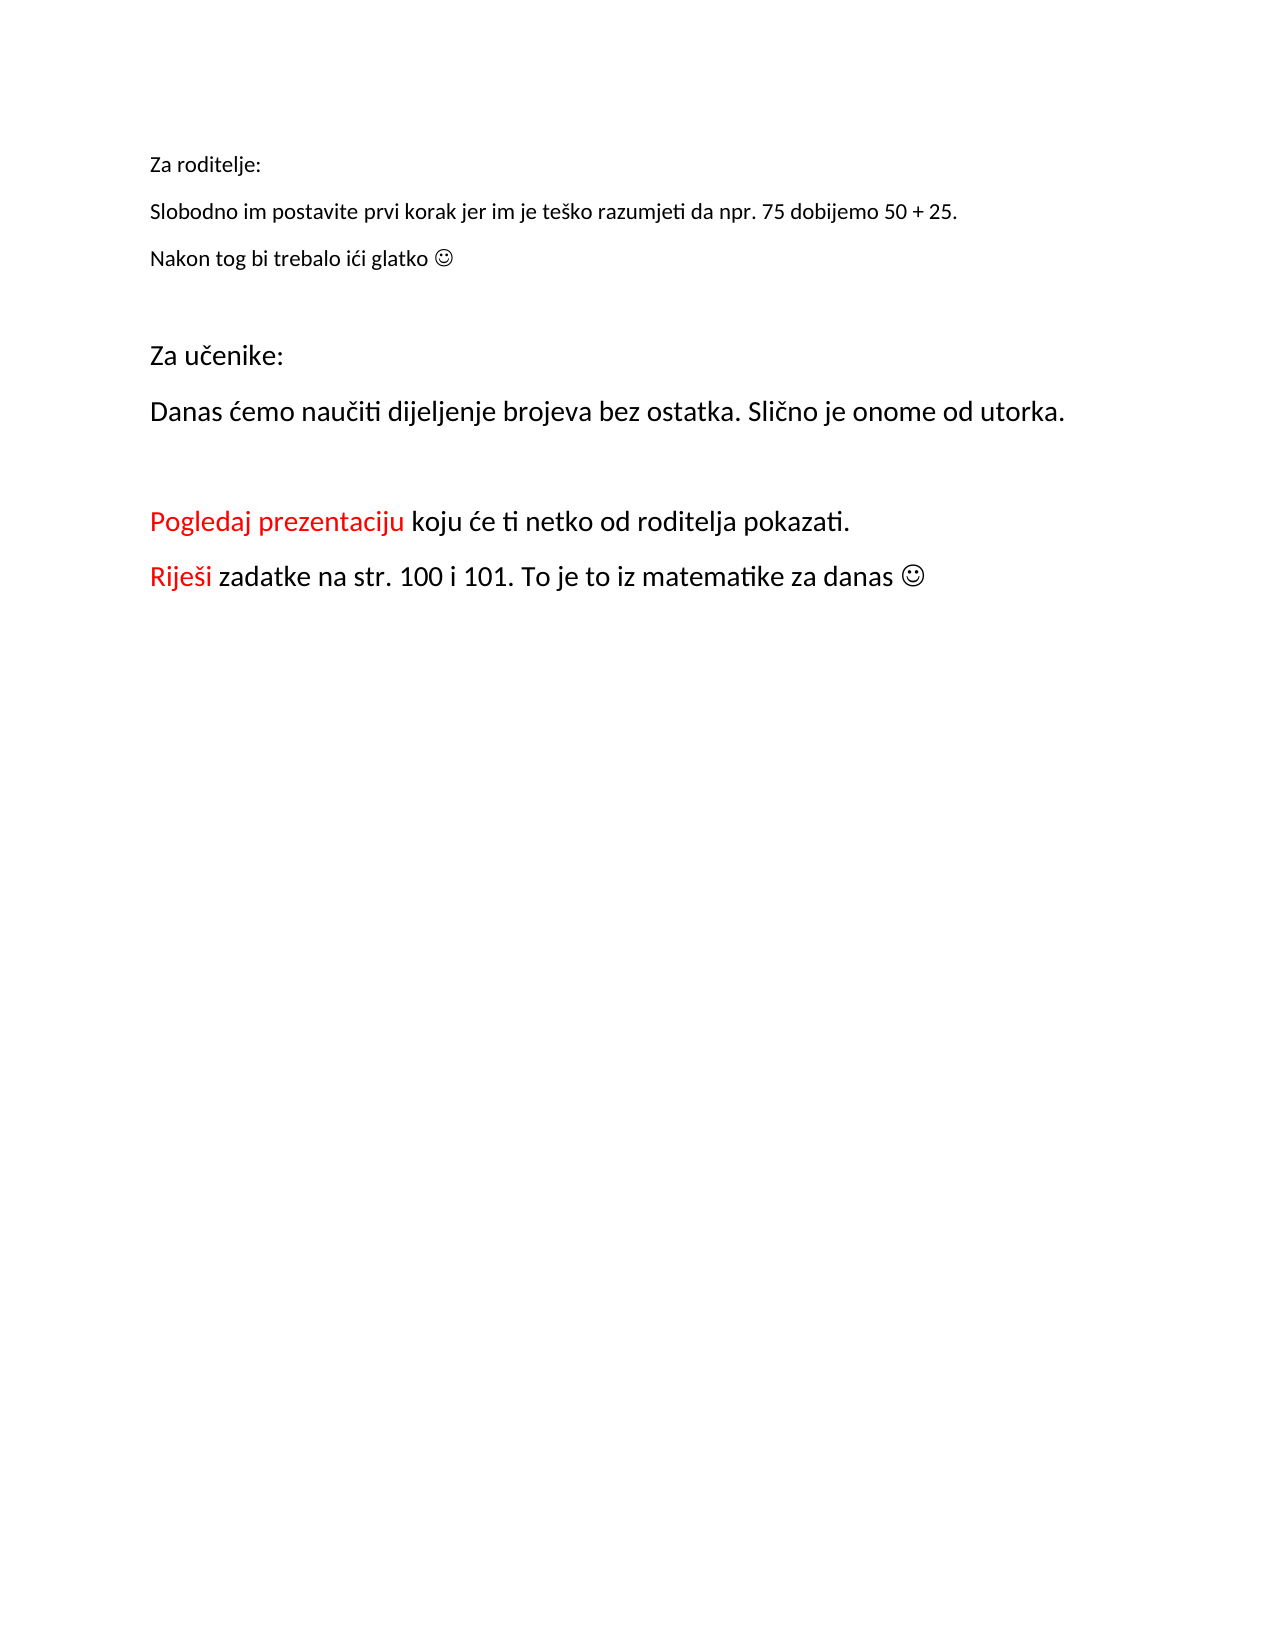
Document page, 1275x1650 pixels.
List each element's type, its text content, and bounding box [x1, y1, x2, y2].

text Pogledaj prezentaciju koju će ti netko od roditelja pokazati. [150, 503, 1125, 538]
text Danas ćemo naučiti dijeljenje brojeva bez ostatka. Slično je onome od utorka. [150, 393, 1125, 428]
text Za roditelje: [150, 150, 1125, 178]
text Za učenike: [150, 337, 1125, 373]
text Slobodno im postavite prvi korak jer im je teško razumjeti da npr. 75 dobijemo 50 + 25. [150, 197, 1125, 225]
text Riješi zadatke na str. 100 i 101. To je to iz matematike za danas [150, 558, 1125, 593]
text Nakon tog bi trebalo ići glatko [150, 244, 1125, 272]
